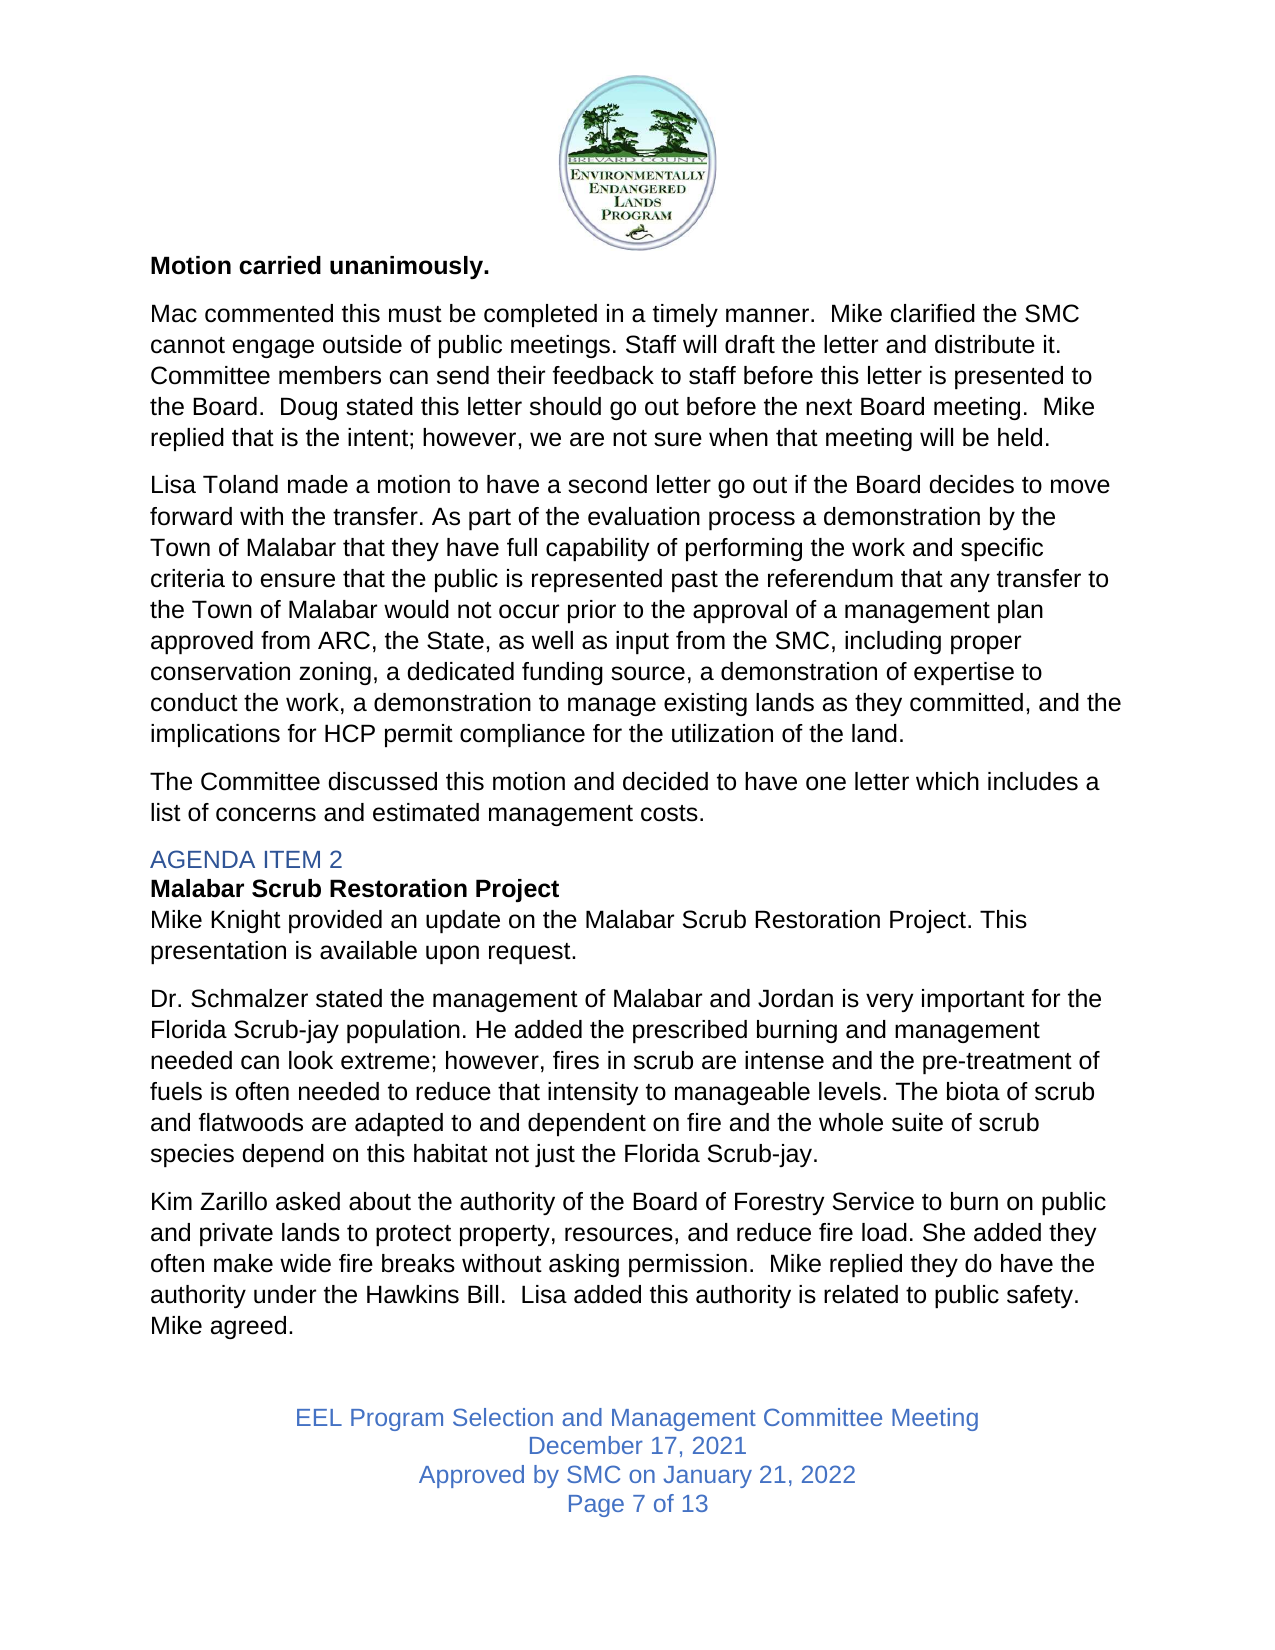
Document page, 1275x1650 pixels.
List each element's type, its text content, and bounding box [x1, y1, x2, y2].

text Lisa Toland made a motion to have a second letter go out if the Board decides to move forward with the transfer. As part of the evaluation process a demonstration by the Town of Malabar that they have full capability of performing the work and specific criteria to ensure that the public is represented past the referendum that any transfer to the Town of Malabar would not occur prior to the approval of a management plan approved from ARC, the State, as well as input from the SMC, including proper conservation zoning, a dedicated funding source, a demonstration of expertise to conduct the work, a demonstration to manage existing lands as they committed, and the implications for HCP permit compliance for the utilization of the land. [150, 470, 1125, 747]
text The Committee discussed this motion and decided to have one letter which includes a list of concerns and estimated management costs. [150, 766, 1125, 826]
text Kim Zarillo asked about the authority of the Board of Forestry Service to burn on public and private lands to protect property, resources, and reduce fire load. She added they often make wide fire breaks without asking permission. Mike replied they do have the authority under the Hawkins Bill. Lisa added this authority is related to public safety. Mike agreed. [150, 1187, 1125, 1339]
picture [558, 75, 717, 251]
text Motion carried unanimously. [150, 251, 1125, 279]
text Mac commented this must be completed in a timely manner. Mike clarified the SMC cannot engage outside of public meetings. Staff will draft the letter and distribute it. Committee members can send their feedback to staff before this letter is presented to the Board. Doug stated this letter should go out before the next Board meeting. Mike replied that is the intent; however, we are not sure when that meeting will be held. [150, 298, 1125, 451]
text Malabar Scrub Restoration Project [150, 874, 1125, 903]
subtitle AGENDA ITEM 2 [150, 845, 1125, 874]
text Dr. Schmalzer stated the management of Malabar and Jordan is very important for the Florida Scrub-jay population. He added the prescribed burning and management needed can look extreme; however, fires in scrub are intense and the pre-treatment of fuels is often needed to reduce that intensity to manageable levels. The biota of scrub and flatwoods are adapted to and dependent on fire and the whole suite of scrub species depend on this habitat not just the Florida Scrub-jay. [150, 984, 1125, 1168]
text Mike Knight provided an update on the Malabar Scrub Restoration Project. This presentation is available upon request. [150, 905, 1125, 965]
